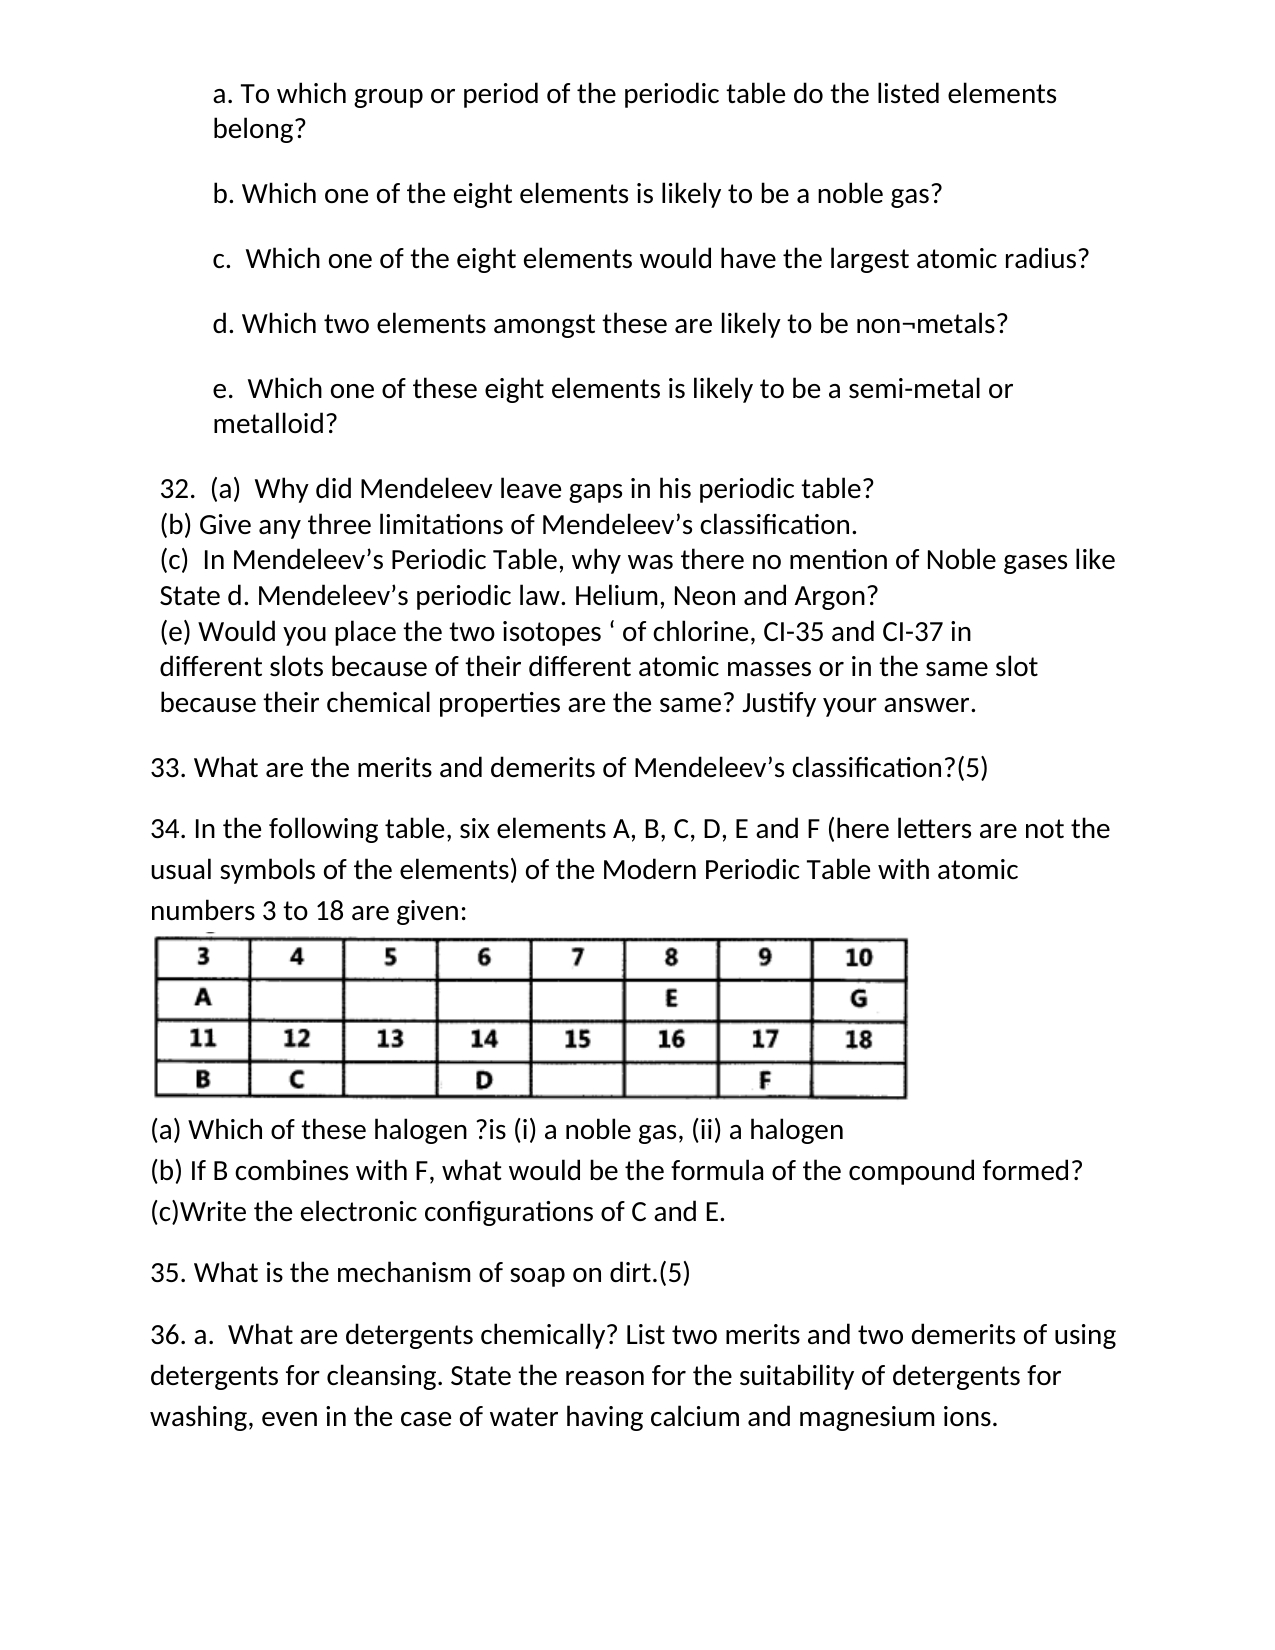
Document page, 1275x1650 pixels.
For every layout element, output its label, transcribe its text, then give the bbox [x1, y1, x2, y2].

text b. Which one of the eight elements is likely to be a noble gas? [212, 175, 1125, 211]
picture [150, 932, 916, 1106]
text 32. (a) Why did Mendeleev leave gaps in his periodic table? (b) Give any three limitations of Mendeleev’s classification. (c) In Mendeleev’s Periodic Table, why was there no mention of Noble gases like State d. Mendeleev’s periodic law. Helium, Neon and Argon? (e) Would you place the two isotopes ‘ of chlorine, CI-35 and CI-37 in different slots because of their different atomic masses or in the same slot because their chemical properties are the same? Justify your answer. [859, 470, 1125, 719]
text 35. What is the mechanism of soap on dirt.(5) [150, 1254, 1125, 1290]
text d. Which two elements amongst these are likely to be non¬metals? [212, 305, 1125, 341]
text a. To which group or period of the periodic table do the listed elements belong? [212, 75, 1125, 146]
text 36. a. What are detergents chemically? List two merits and two demerits of using detergents for cleansing. State the reason for the suitability of detergents for washing, even in the case of water having calcium and magnesium ions. [150, 1316, 1125, 1434]
text 33. What are the merits and demerits of Mendeleev’s classification?(5) [193, 749, 1125, 784]
text c. Which one of the eight elements would have the largest atomic radius? [212, 240, 1125, 276]
text e. Which one of these eight elements is likely to be a semi-metal or metalloid? [212, 370, 1125, 441]
